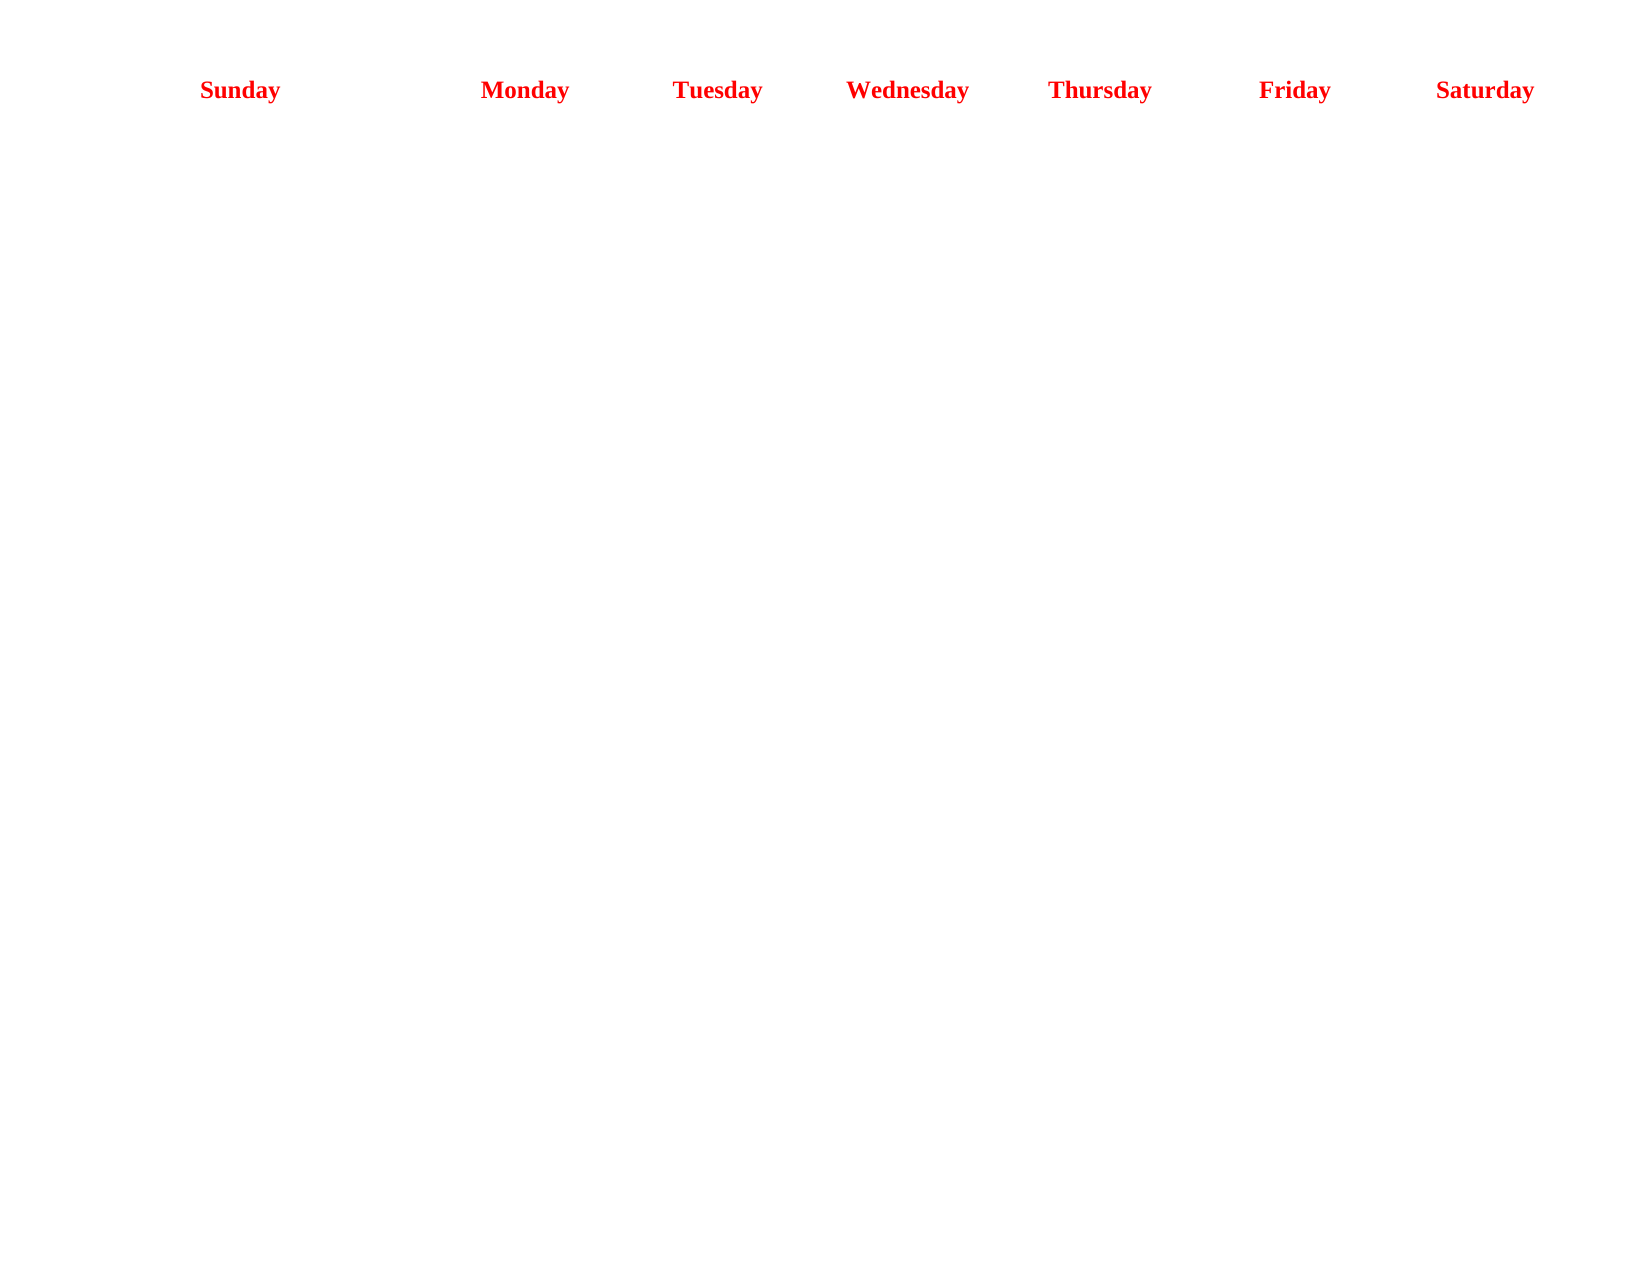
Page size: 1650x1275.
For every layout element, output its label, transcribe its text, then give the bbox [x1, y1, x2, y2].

text Sunday Monday Tuesday Wednesday Thursday Friday Saturday [75, 75, 1575, 104]
